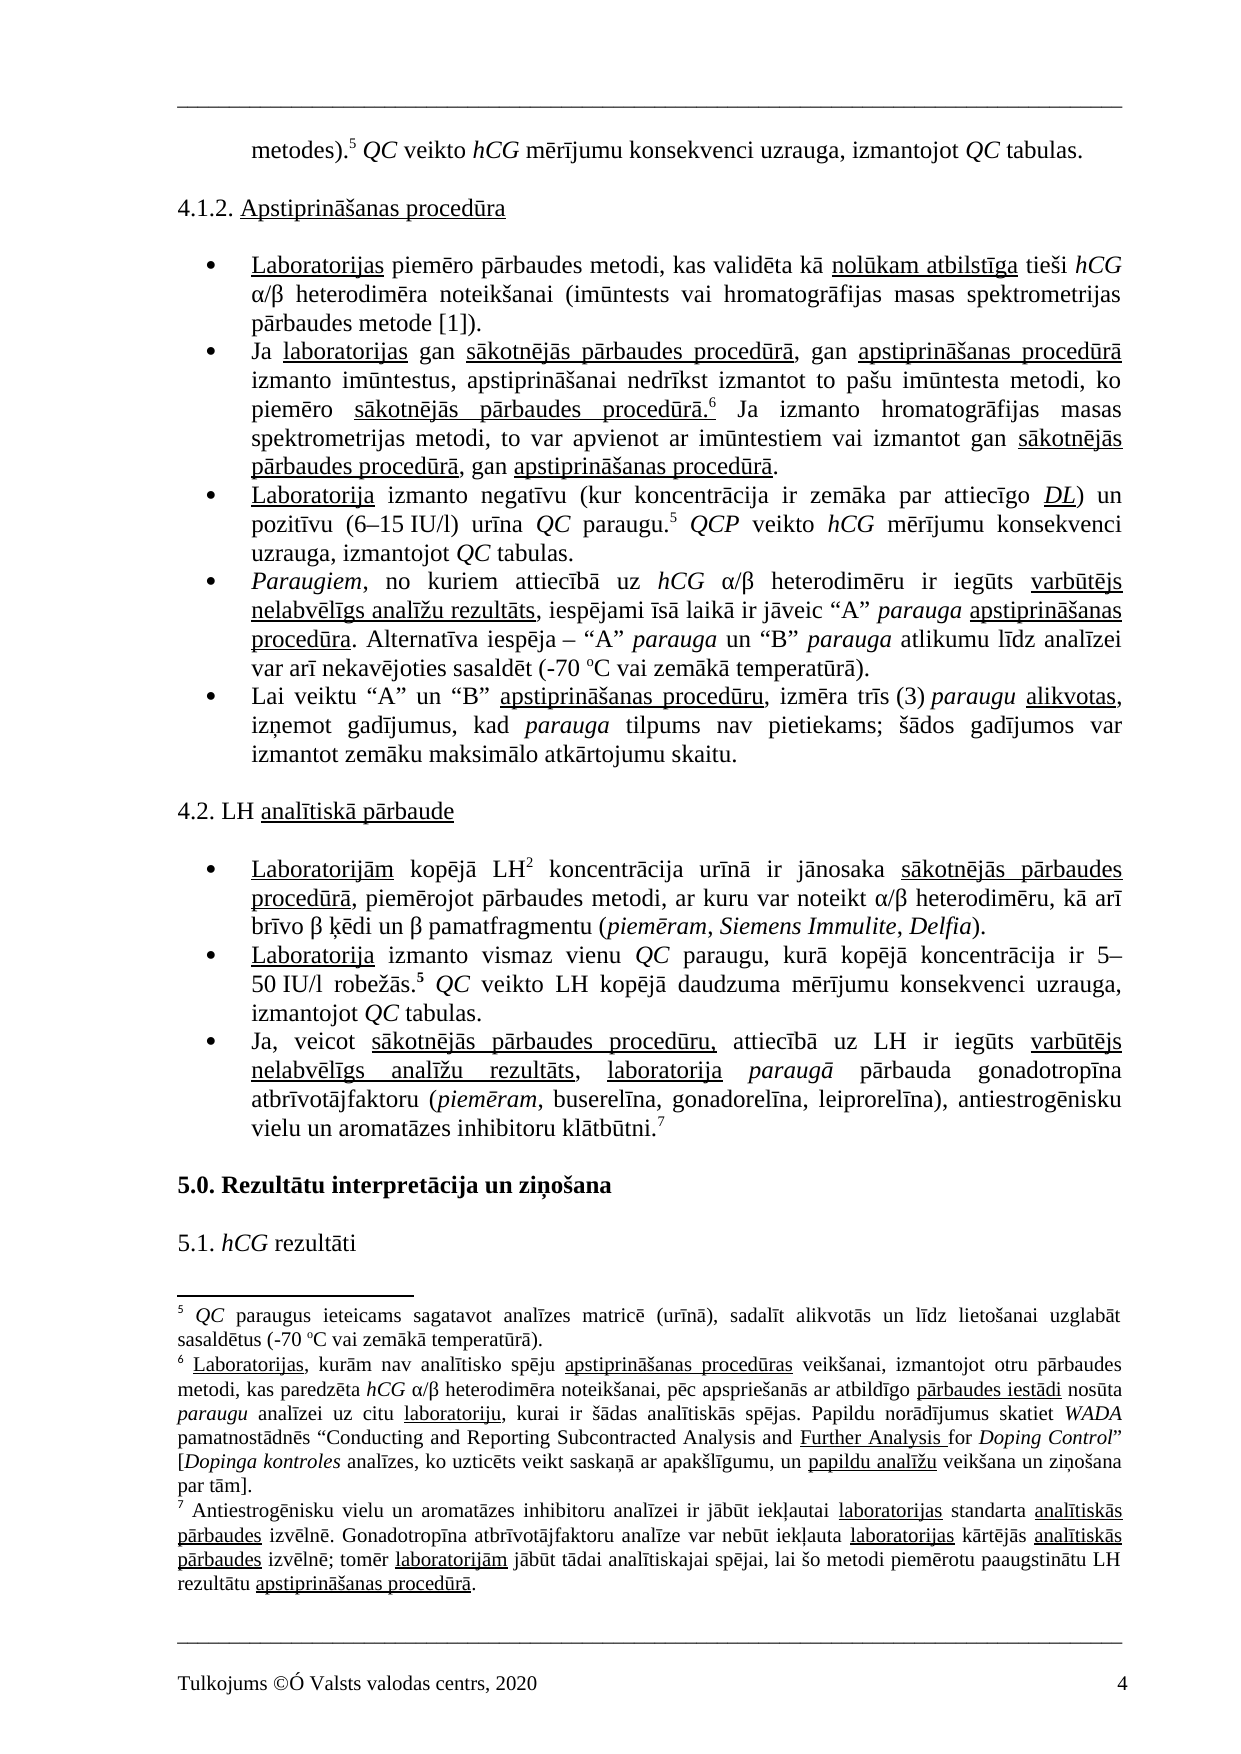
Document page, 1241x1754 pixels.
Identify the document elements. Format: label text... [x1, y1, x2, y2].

list Ja, veicot sākotnējās pārbaudes procedūru, attiecībā uz LH ir iegūts varbūtējs nelabvēlīgs analīžu rezultāts, laboratorija paraugā pārbauda gonadotropīna atbrīvotājfaktoru (piemēram, buserelīna, gonadorelīna, leiprorelīna), antiestrogēnisku vielu un aromatāzes inhibitoru klātbūtni. [207, 1026, 1122, 1141]
list Ja laboratorijas gan sākotnējās pārbaudes procedūrā, gan apstiprināšanas procedūrā izmanto imūntestus, apstiprināšanai nedrīkst izmantot to pašu imūntesta metodi, ko piemēro sākotnējās pārbaudes procedūrā. Ja izmanto hromatogrāfijas masas spektrometrijas metodi, to var apvienot ar imūntestiem vai izmantot gan sākotnējās pārbaudes procedūrā, gan apstiprināšanas procedūrā. [207, 336, 1122, 480]
list Laboratorija izmanto vismaz vienu QC paraugu, kurā kopējā koncentrācija ir 5–50 IU/l robežās.5 QC veikto LH kopējā daudzuma mērījumu konsekvenci uzrauga, izmantojot QC tabulas. [207, 940, 1122, 1026]
text 5.0. Rezultātu interpretācija un ziņošana [177, 1170, 1122, 1199]
list Paraugiem, no kuriem attiecībā uz hCG α/β heterodimēru ir iegūts varbūtējs nelabvēlīgs analīžu rezultāts, iespējami īsā laikā ir jāveic “A” parauga apstiprināšanas procedūra. Alternatīva iespēja – “A” parauga un “B” parauga atlikumu līdz analīzei var arī nekavējoties sasaldēt (-70 oC vai zemākā temperatūrā). [207, 566, 1122, 681]
text 5.1. hCG rezultāti [177, 1228, 1122, 1256]
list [207, 135, 1122, 164]
list Lai veiktu “A” un “B” apstiprināšanas procedūru, izmēra trīs (3) paraugu alikvotas, izņemot gadījumus, kad parauga tilpums nav pietiekams; šādos gadījumos var izmantot zemāku maksimālo atkārtojumu skaitu. [207, 681, 1122, 768]
list Laboratorija izmanto negatīvu (kur koncentrācija ir zemāka par attiecīgo DL) un pozitīvu (6–15 IU/l) urīna QC paraugu.5 QCP veikto hCG mērījumu konsekvenci uzrauga, izmantojot QC tabulas. [207, 480, 1122, 566]
list Laboratorijām kopējā LH2 koncentrācija urīnā ir jānosaka sākotnējās pārbaudes procedūrā, piemērojot pārbaudes metodi, ar kuru var noteikt α/β heterodimēru, kā arī brīvo β ķēdi un β pamatfragmentu (piemēram, Siemens Immulite, Delfia). [207, 854, 1122, 940]
text 4.1.2. Apstiprināšanas procedūra [177, 193, 1122, 221]
text 4.2. LH analītiskā pārbaude [177, 796, 1122, 825]
